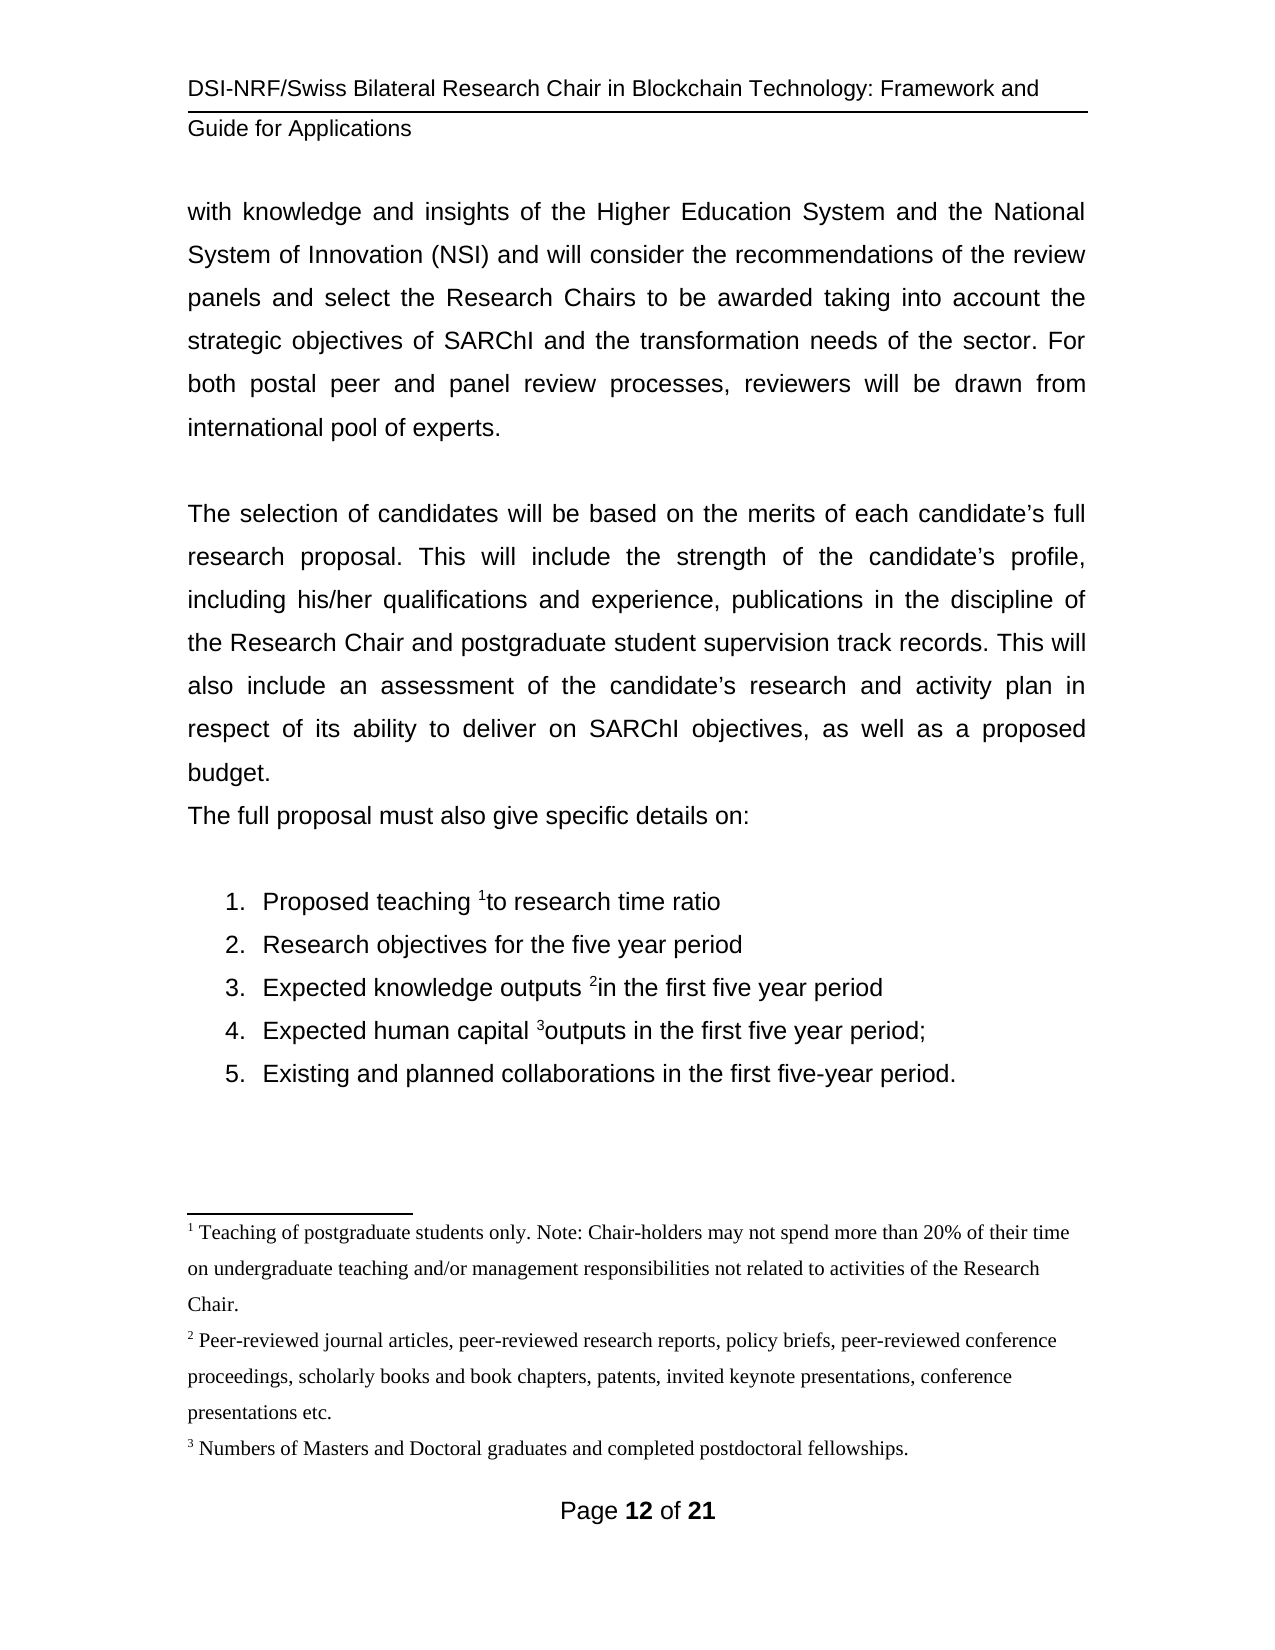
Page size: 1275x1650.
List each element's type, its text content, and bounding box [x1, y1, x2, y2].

list Expected knowledge outputs in the first five year period [225, 973, 1087, 1002]
text The full proposal must also give specific details on: [187, 801, 1087, 829]
list Proposed teaching to research time ratio [225, 887, 1087, 916]
list Research objectives for the five year period [225, 930, 1087, 959]
list Expected human capital outputs in the first five year period; [225, 1016, 1087, 1045]
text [187, 197, 1087, 441]
text The selection of candidates will be based on the merits of each candidate’s full research proposal. This will include the strength of the candidate’s profile, including his/her qualifications and experience, publications in the discipline of the Research Chair and postgraduate student supervision track records. This will also include an assessment of the candidate’s research and activity plan in respect of its ability to deliver on SARChI objectives, as well as a proposed budget. [187, 499, 1087, 786]
list Existing and planned collaborations in the first five-year period. [225, 1059, 1087, 1088]
